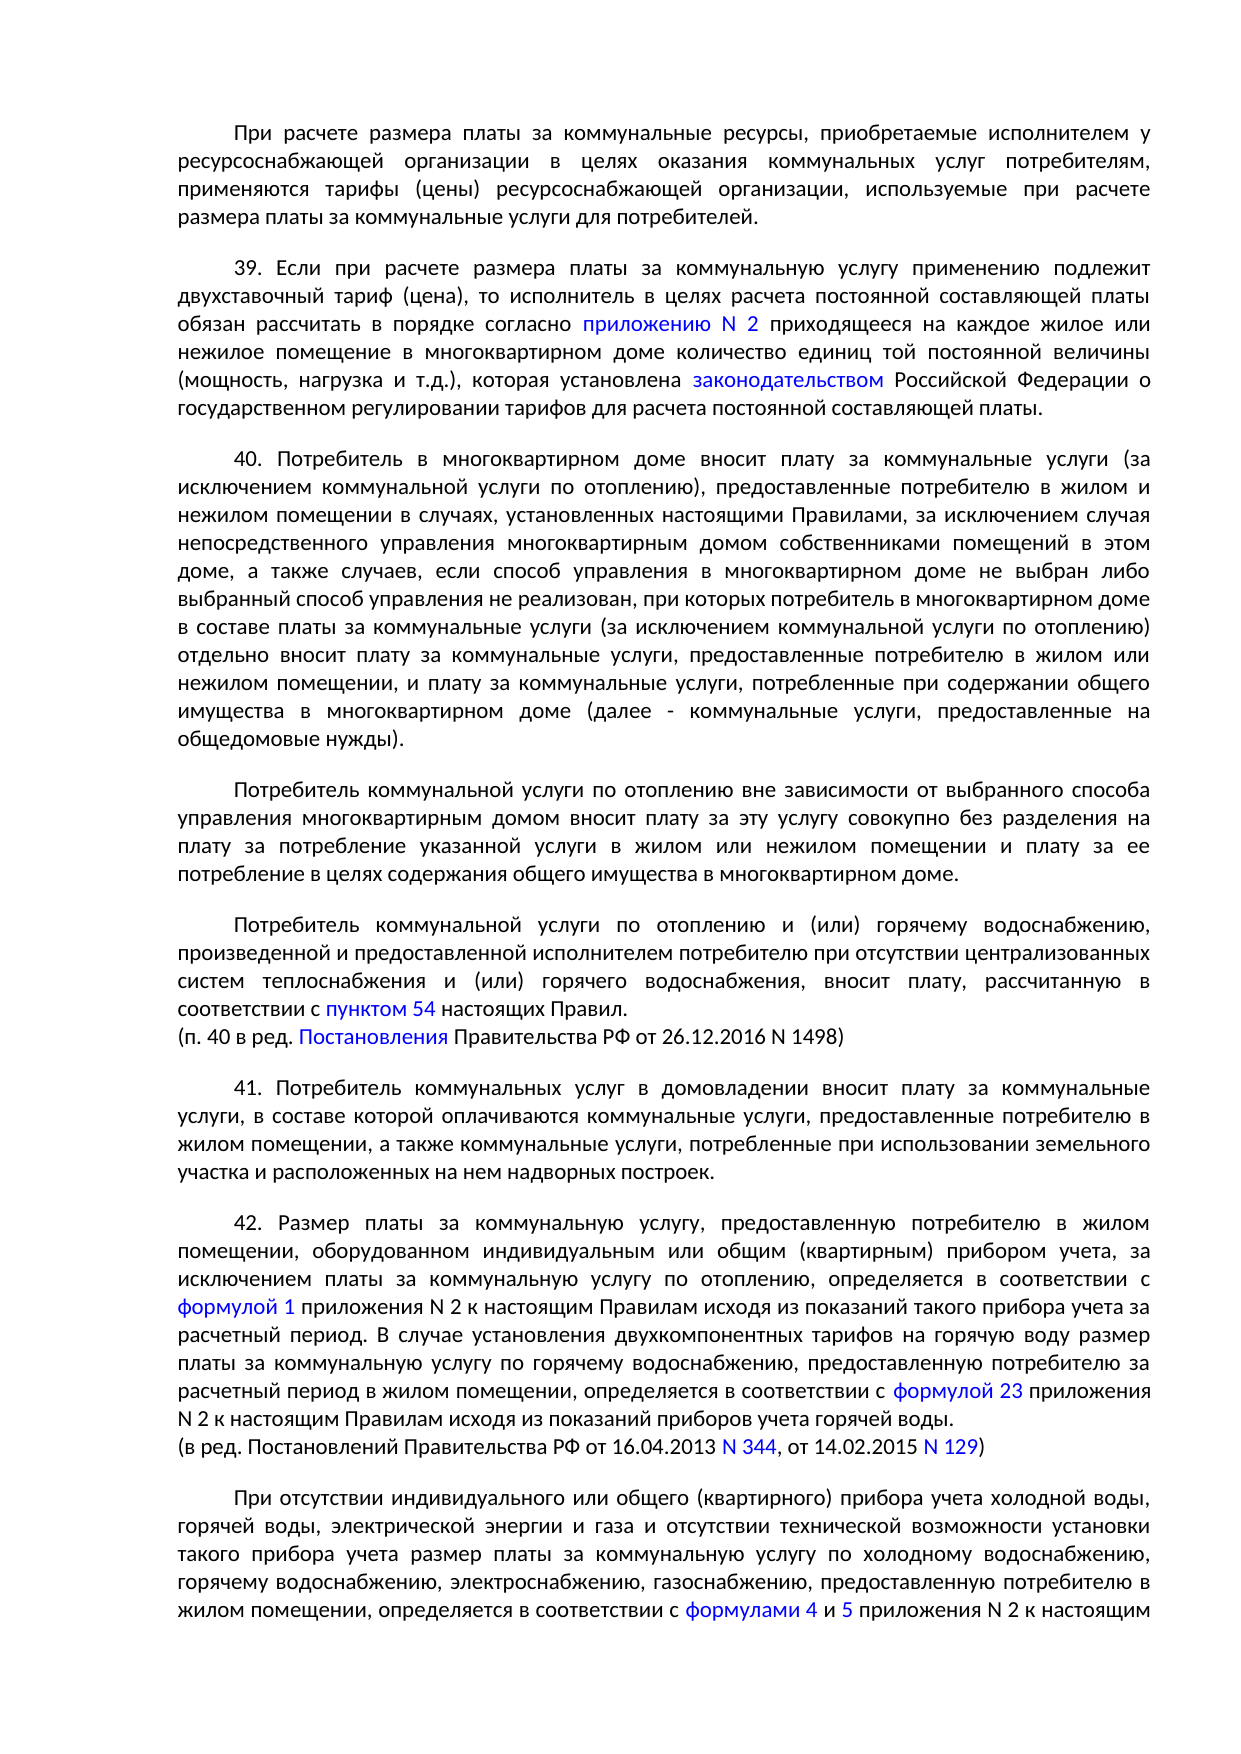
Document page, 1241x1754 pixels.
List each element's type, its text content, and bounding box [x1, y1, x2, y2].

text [177, 1483, 1152, 1623]
text (п. 40 в ред. Постановления Правительства РФ от 26.12.2016 N 1498) [177, 1022, 1152, 1050]
text 42. Размер платы за коммунальную услугу, предоставленную потребителю в жилом помещении, оборудованном индивидуальным или общим (квартирным) прибором учета, за исключением платы за коммунальную услугу по отоплению, определяется в соответствии с формулой 1 приложения N 2 к настоящим Правилам исходя из показаний такого прибора учета за расчетный период. В случае установления двухкомпонентных тарифов на горячую воду размер платы за коммунальную услугу по горячему водоснабжению, предоставленную потребителю за расчетный период в жилом помещении, определяется в соответствии с формулой 23 приложения N 2 к настоящим Правилам исходя из показаний приборов учета горячей воды. [177, 1208, 1152, 1432]
text Потребитель коммунальной услуги по отоплению и (или) горячему водоснабжению, произведенной и предоставленной исполнителем потребителю при отсутствии централизованных систем теплоснабжения и (или) горячего водоснабжения, вносит плату, рассчитанную в соответствии с пунктом 54 настоящих Правил. [177, 910, 1152, 1022]
text При расчете размера платы за коммунальные ресурсы, приобретаемые исполнителем у ресурсоснабжающей организации в целях оказания коммунальных услуг потребителям, применяются тарифы (цены) ресурсоснабжающей организации, используемые при расчете размера платы за коммунальные услуги для потребителей. [177, 118, 1152, 230]
text 41. Потребитель коммунальных услуг в домовладении вносит плату за коммунальные услуги, в составе которой оплачиваются коммунальные услуги, предоставленные потребителю в жилом помещении, а также коммунальные услуги, потребленные при использовании земельного участка и расположенных на нем надворных построек. [177, 1073, 1152, 1185]
text 39. Если при расчете размера платы за коммунальную услугу применению подлежит двухставочный тариф (цена), то исполнитель в целях расчета постоянной составляющей платы обязан рассчитать в порядке согласно приложению N 2 приходящееся на каждое жилое или нежилое помещение в многоквартирном доме количество единиц той постоянной величины (мощность, нагрузка и т.д.), которая установлена законодательством Российской Федерации о государственном регулировании тарифов для расчета постоянной составляющей платы. [177, 253, 1152, 421]
text Потребитель коммунальной услуги по отоплению вне зависимости от выбранного способа управления многоквартирным домом вносит плату за эту услугу совокупно без разделения на плату за потребление указанной услуги в жилом или нежилом помещении и плату за ее потребление в целях содержания общего имущества в многоквартирном доме. [177, 775, 1152, 887]
text 40. Потребитель в многоквартирном доме вносит плату за коммунальные услуги (за исключением коммунальной услуги по отоплению), предоставленные потребителю в жилом и нежилом помещении в случаях, установленных настоящими Правилами, за исключением случая непосредственного управления многоквартирным домом собственниками помещений в этом доме, а также случаев, если способ управления в многоквартирном доме не выбран либо выбранный способ управления не реализован, при которых потребитель в многоквартирном доме в составе платы за коммунальные услуги (за исключением коммунальной услуги по отоплению) отдельно вносит плату за коммунальные услуги, предоставленные потребителю в жилом или нежилом помещении, и плату за коммунальные услуги, потребленные при содержании общего имущества в многоквартирном доме (далее - коммунальные услуги, предоставленные на общедомовые нужды). [177, 444, 1152, 752]
text (в ред. Постановлений Правительства РФ от 16.04.2013 N 344, от 14.02.2015 N 129) [177, 1432, 1152, 1461]
